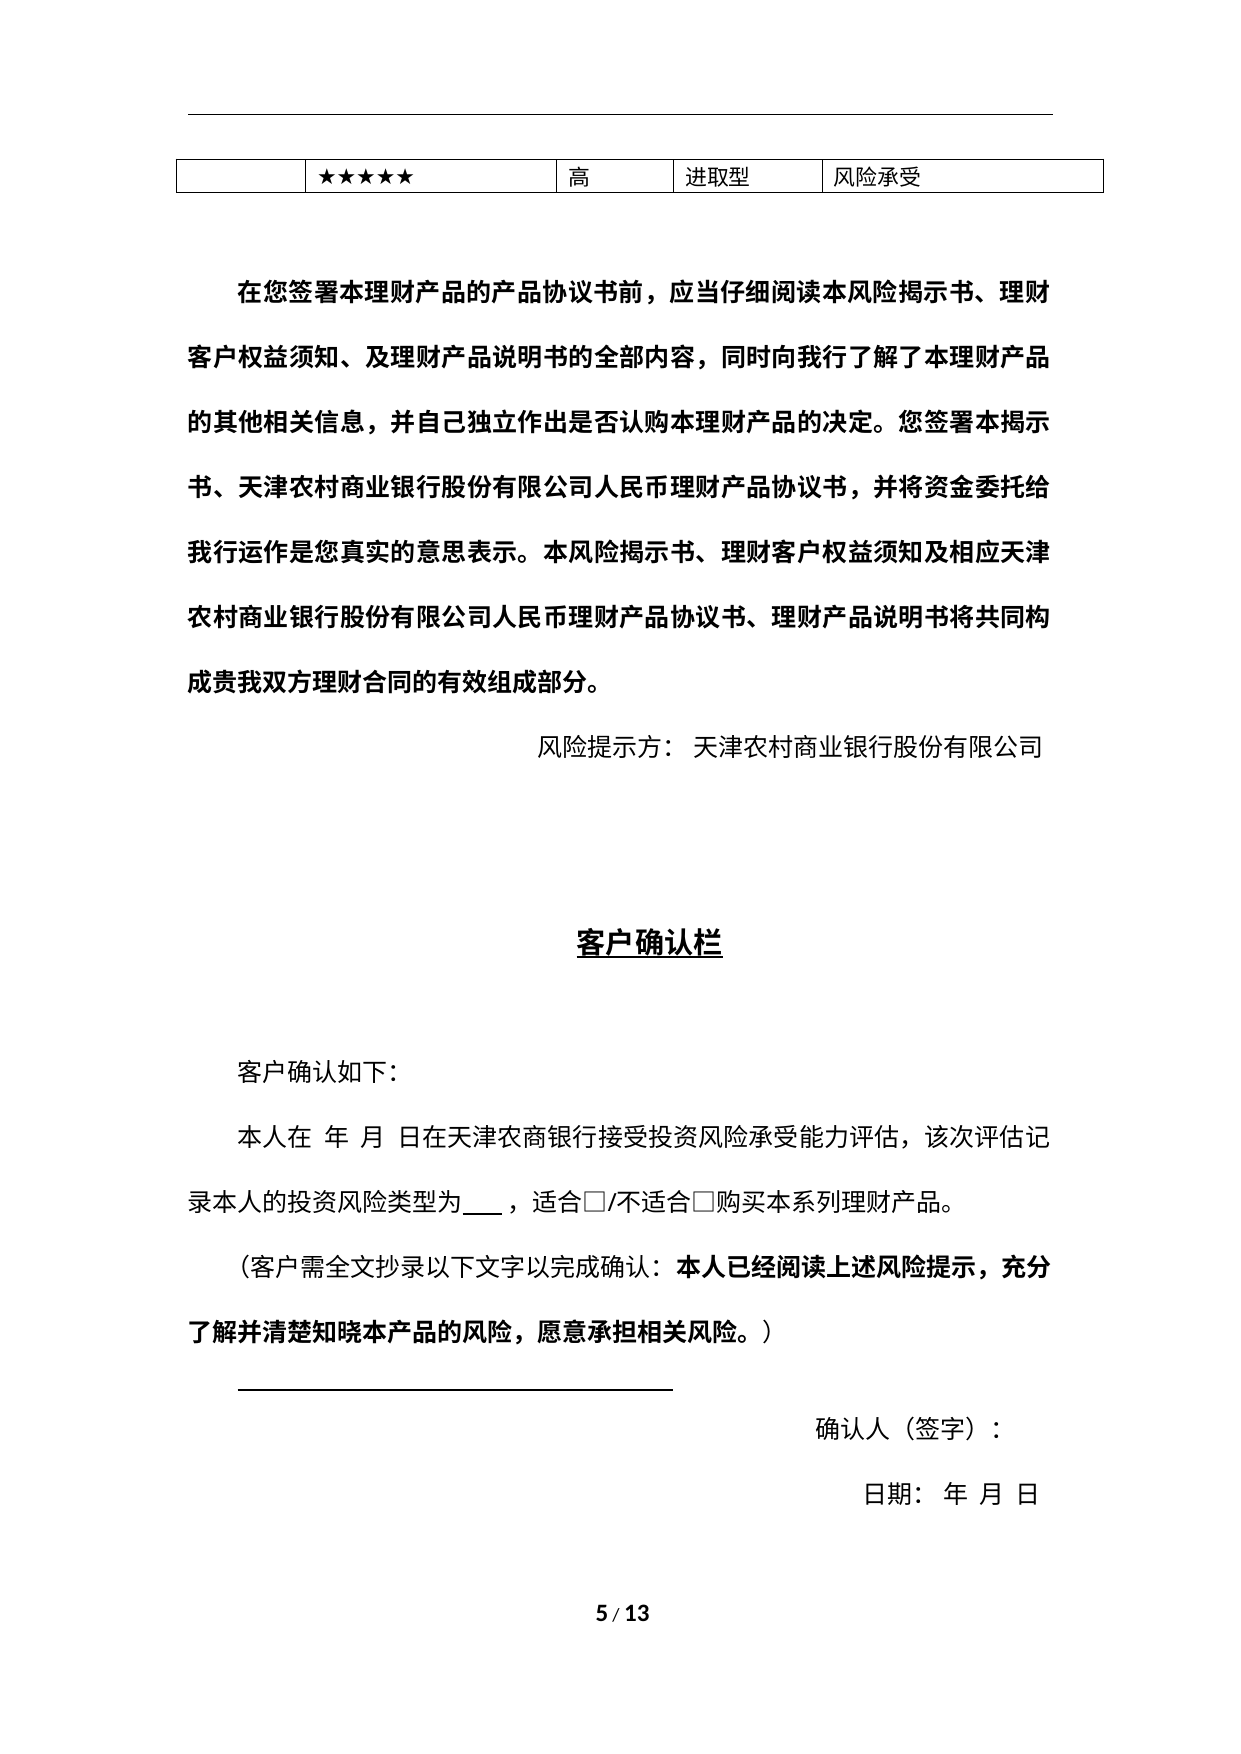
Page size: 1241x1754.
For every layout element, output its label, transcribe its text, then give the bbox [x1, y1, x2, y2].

table_cell ★★★★★ [306, 160, 556, 192]
table_cell 进取型 [674, 160, 822, 192]
table_cell 风险承受 [823, 160, 1103, 192]
table_cell 高 [557, 160, 673, 192]
text （客户需全文抄录以下文字以完成确认：本人已经阅读上述风险提示，充分了解并清楚知晓本产品的风险，愿意承担相关风险。） [187, 1233, 1053, 1363]
text 确认人（签字）： [187, 1396, 1015, 1461]
text 风险提示方： 天津农村商业银行股份有限公司 [187, 713, 1053, 778]
text 客户确认如下： [187, 1038, 1053, 1103]
text 在您签署本理财产品的产品协议书前，应当仔细阅读本风险揭示书、理财客户权益须知、及理财产品说明书的全部内容，同时向我行了解了本理财产品的其他相关信息，并自己独立作出是否认购本理财产品的决定。您签署本揭示书、天津农村商业银行股份有限公司人民币理财产品协议书，并将资金委托给我行运作是您真实的意思表示。本风险揭示书、理财客户权益须知及相应天津农村商业银行股份有限公司人民币理财产品协议书、理财产品说明书将共同构成贵我双方理财合同的有效组成部分。 [187, 258, 1053, 713]
text 本人在 年 月 日在天津农商银行接受投资风险承受能力评估，该次评估记录本人的投资风险类型为 ，适合□/不适合□购买本系列理财产品。 [187, 1103, 1053, 1233]
text 客户确认栏 [187, 908, 1053, 973]
text 日期： 年 月 日 [187, 1461, 1040, 1526]
